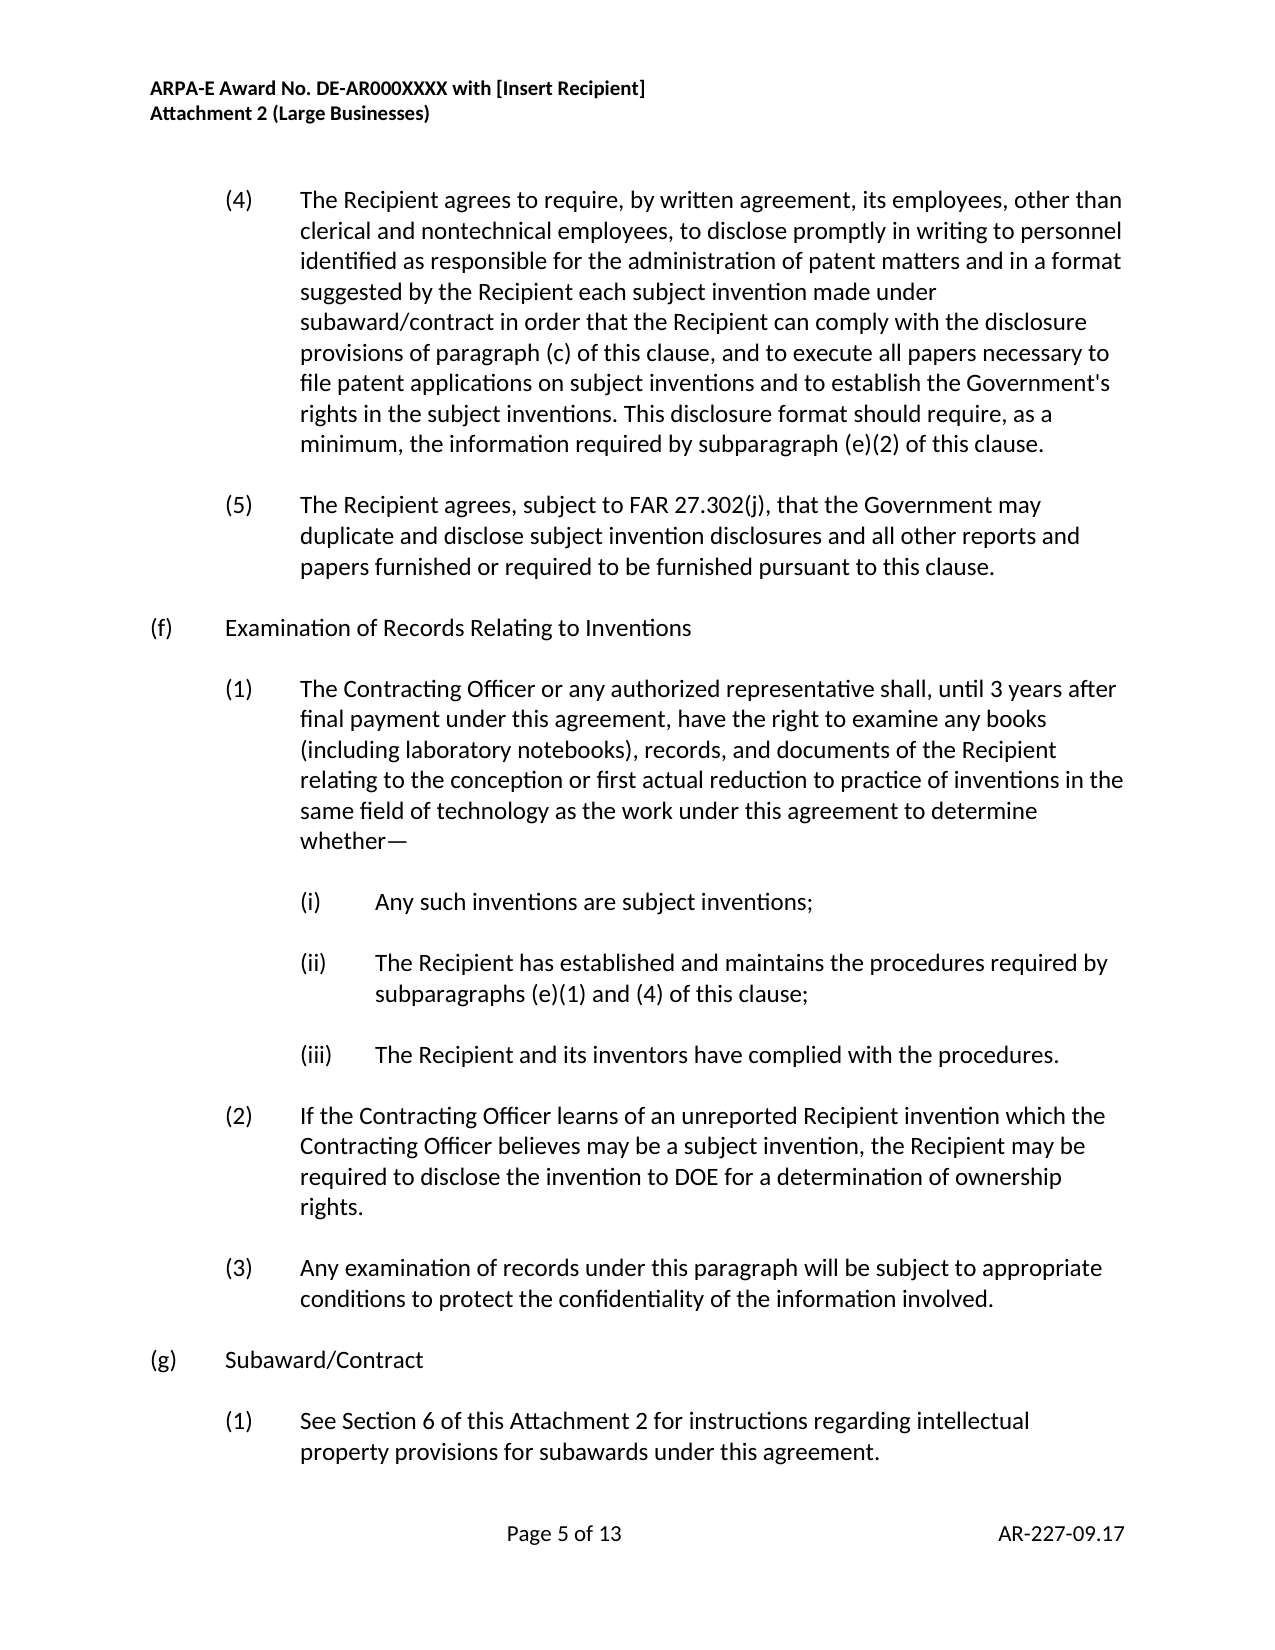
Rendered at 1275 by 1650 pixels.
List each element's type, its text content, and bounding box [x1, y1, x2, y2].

text (5) The Recipient agrees, subject to FAR 27.302(j), that the Government may duplicate and disclose subject invention disclosures and all other reports and papers furnished or required to be furnished pursuant to this clause. [225, 489, 1125, 581]
text (3) Any examination of records under this paragraph will be subject to appropriate conditions to protect the confidentiality of the information involved. [225, 1253, 1125, 1314]
text (f) Examination of Records Relating to Inventions [150, 612, 1125, 642]
text (i) Any such inventions are subject inventions; [300, 886, 1125, 917]
text (4) The Recipient agrees to require, by written agreement, its employees, other than clerical and nontechnical employees, to disclose promptly in writing to personnel identified as responsible for the administration of patent matters and in a format suggested by the Recipient each subject invention made under subaward/contract in order that the Recipient can comply with the disclosure provisions of paragraph (c) of this clause, and to execute all papers necessary to file patent applications on subject inventions and to establish the Government's rights in the subject inventions. This disclosure format should require, as a minimum, the information required by subparagraph (e)(2) of this clause. [225, 184, 1125, 459]
text (1) The Contracting Officer or any authorized representative shall, until 3 years after final payment under this agreement, have the right to examine any books (including laboratory notebooks), records, and documents of the Recipient relating to the conception or first actual reduction to practice of inventions in the same field of technology as the work under this agreement to determine whether— [225, 673, 1125, 856]
text (2) If the Contracting Officer learns of an unreported Recipient invention which the Contracting Officer believes may be a subject invention, the Recipient may be required to disclose the invention to DOE for a determination of ownership rights. [225, 1100, 1125, 1222]
text (1) See Section 6 of this Attachment 2 for instructions regarding intellectual property provisions for subawards under this agreement. [225, 1405, 1125, 1466]
text (ii) The Recipient has established and maintains the procedures required by subparagraphs (e)(1) and (4) of this clause; [300, 947, 1125, 1008]
text (iii) The Recipient and its inventors have complied with the procedures. [300, 1039, 1125, 1069]
text (g) Subaward/Contract [150, 1344, 1125, 1375]
